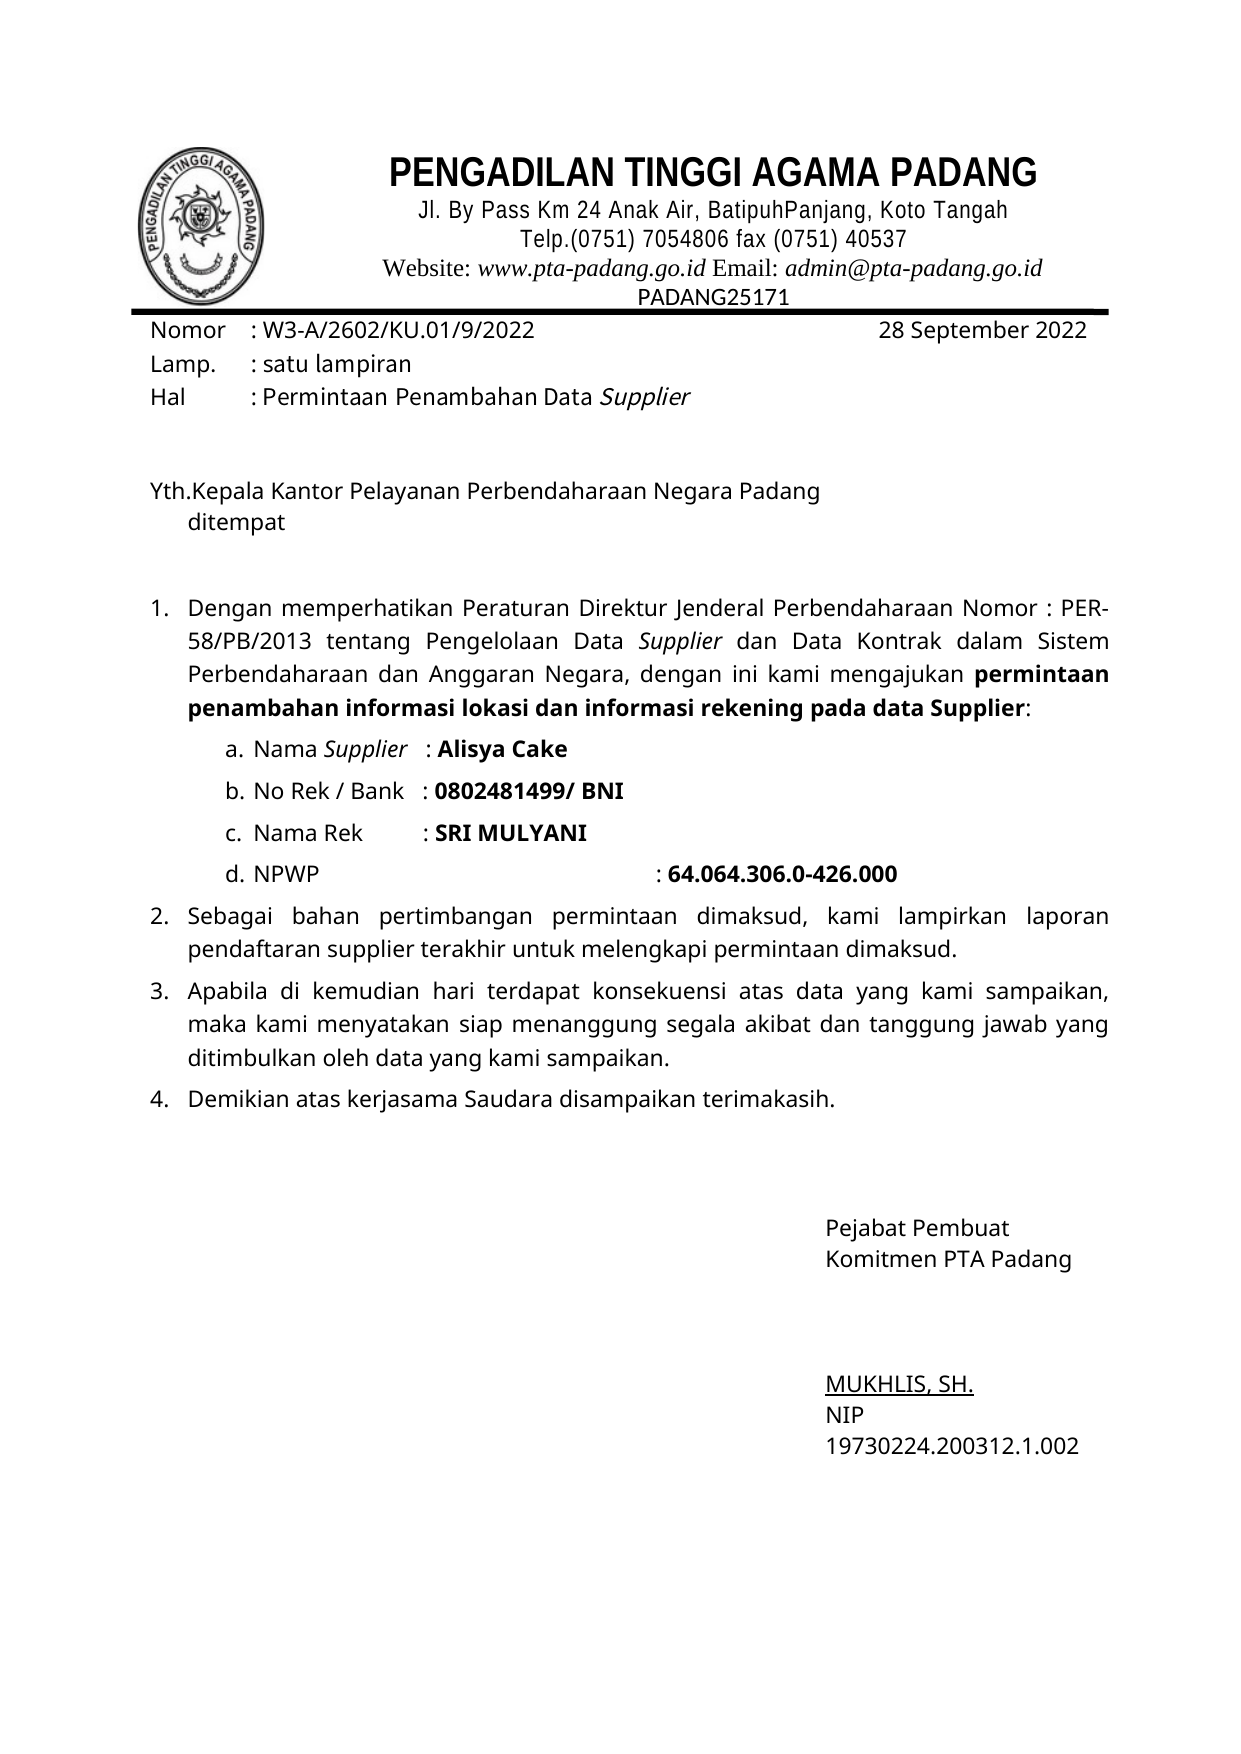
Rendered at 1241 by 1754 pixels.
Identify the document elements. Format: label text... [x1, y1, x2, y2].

subtitle ditempat [187, 506, 1090, 537]
list No Rek / Bank : 0802481499/ BNI [225, 773, 1110, 806]
table_cell Jl. By Pass Km 24 Anak Air, BatipuhPanjang, Koto Tangah Telp.(0751) 7054806 fax (0751) 40537 [300, 196, 1127, 253]
list Apabila di kemudian hari terdapat konsekuensi atas data yang kami sampaikan, maka kami menyatakan siap menanggung segala akibat dan tanggung jawab yang ditimbulkan oleh data yang kami sampaikan. [150, 973, 1110, 1073]
text Lamp. : satu lampiran [150, 346, 1090, 379]
table_cell Website: www.pta-padang.go.id Email: admin@pta-padang.go.id [300, 253, 1127, 282]
subtitle Yth.Kepala Kantor Pelayanan Perbendaharaan Negara Padang [150, 475, 1090, 506]
text Pejabat Pembuat Komitmen PTA Padang [825, 1212, 1110, 1274]
text Nomor : W3-A/2602/KU.01/9/2022 28 September 2022 [150, 315, 1090, 346]
picture [137, 147, 265, 307]
list Nama Rek : SRI MULYANI [225, 814, 1110, 848]
text NIP 19730224.200312.1.002 [825, 1399, 1110, 1462]
table_cell PADANG25171 [300, 282, 1127, 312]
list Nama Supplier : Alisya Cake [225, 731, 1110, 764]
text Hal : Permintaan Penambahan Data Supplier [150, 379, 829, 412]
list NPWP : 64.064.306.0-426.000 [225, 856, 1110, 889]
list Dengan memperhatikan Peraturan Direktur Jenderal Perbendaharaan Nomor : PER-58/PB/2013 tentang Pengelolaan Data Supplier dan Data Kontrak dalam Sistem Perbendaharaan dan Anggaran Negara, dengan ini kami mengajukan permintaan penambahan informasi lokasi dan informasi rekening pada data Supplier: [150, 589, 1110, 723]
list Demikian atas kerjasama Saudara disampaikan terimakasih. [150, 1081, 1110, 1114]
table_header PENGADILAN TINGGI AGAMA PADANG [300, 148, 1127, 196]
list Sebagai bahan pertimbangan permintaan dimaksud, kami lampirkan laporan pendaftaran supplier terakhir untuk melengkapi permintaan dimaksud. [150, 898, 1110, 964]
text MUKHLIS, SH. [825, 1368, 1110, 1399]
